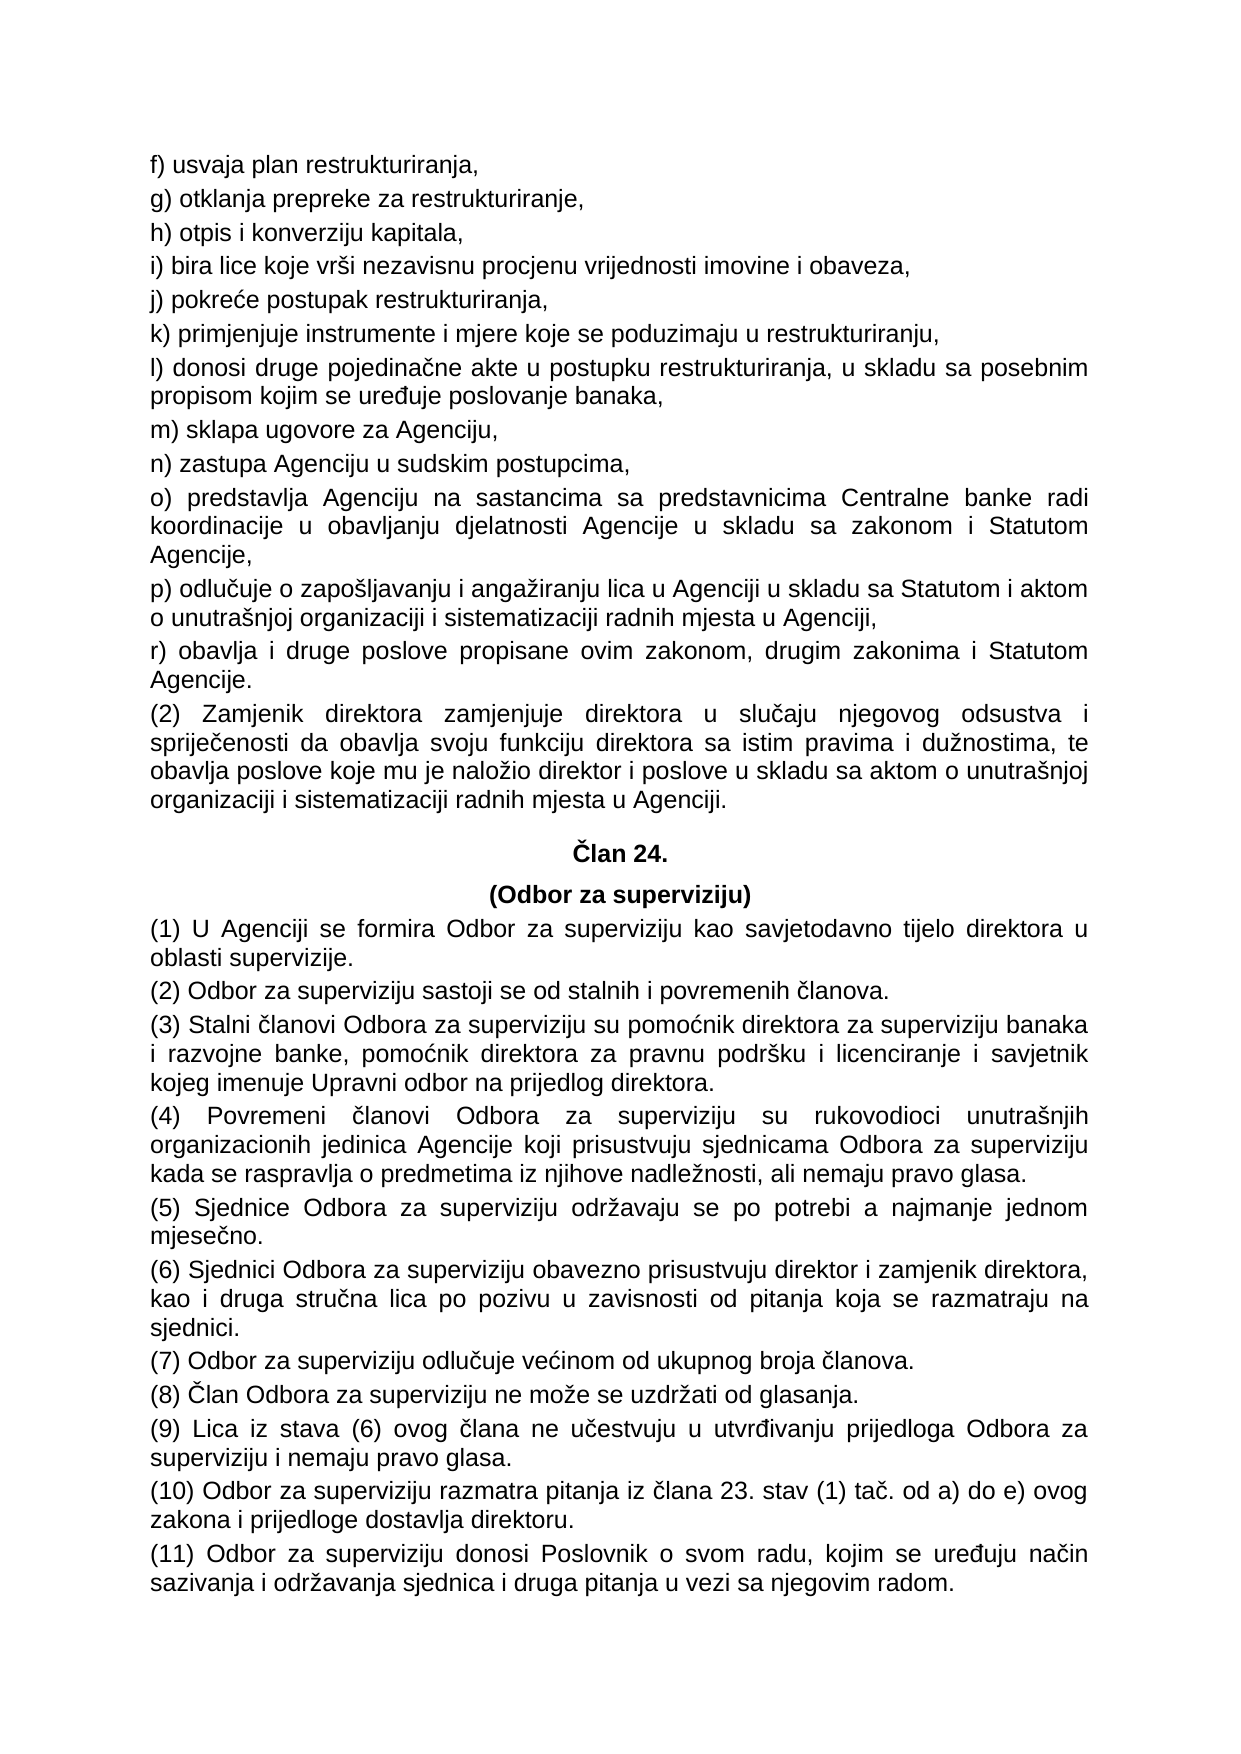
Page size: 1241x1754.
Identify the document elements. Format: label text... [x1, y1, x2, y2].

text r) obavlja i druge poslove propisane ovim zakonom, drugim zakonima i Statutom Agencije. [150, 636, 1090, 694]
text f) usvaja plan restrukturiranja, [150, 150, 1090, 179]
text (9) Lica iz stava (6) ovog člana ne učestvuju u utvrđivanju prijedloga Odbora za superviziju i nemaju pravo glasa. [150, 1414, 1090, 1471]
text (4) Povremeni članovi Odbora za superviziju su rukovodioci unutrašnjih organizacionih jedinica Agencije koji prisustvuju sjednicama Odbora za superviziju kada se raspravlja o predmetima iz njihove nadležnosti, ali nemaju pravo glasa. [150, 1101, 1090, 1187]
text (10) Odbor za superviziju razmatra pitanja iz člana 23. stav (1) tač. od a) do e) ovog zakona i prijedloge dostavlja direktoru. [150, 1476, 1090, 1534]
text h) otpis i konverziju kapitala, [150, 217, 1090, 246]
text (8) Član Odbora za superviziju ne može se uzdržati od glasanja. [150, 1380, 1090, 1409]
text (6) Sjednici Odbora za superviziju obavezno prisustvuju direktor i zamjenik direktora, kao i druga stručna lica po pozivu u zavisnosti od pitanja koja se razmatraju na sjednici. [150, 1255, 1090, 1341]
text (1) U Agenciji se formira Odbor za superviziju kao savjetodavno tijelo direktora u oblasti supervizije. [150, 914, 1090, 971]
text (3) Stalni članovi Odbora za superviziju su pomoćnik direktora za superviziju banaka i razvojne banke, pomoćnik direktora za pravnu podršku i licenciranje i savjetnik kojeg imenuje Upravni odbor na prijedlog direktora. [150, 1010, 1090, 1096]
text j) pokreće postupak restrukturiranja, [150, 285, 1090, 314]
text l) donosi druge pojedinačne akte u postupku restrukturiranja, u skladu sa posebnim propisom kojim se uređuje poslovanje banaka, [150, 352, 1090, 410]
text i) bira lice koje vrši nezavisnu procjenu vrijednosti imovine i obaveza, [150, 251, 1090, 280]
text (Odbor za superviziju) [150, 880, 1090, 909]
text p) odlučuje o zapošljavanju i angažiranju lica u Agenciji u skladu sa Statutom i aktom o unutrašnjoj organizaciji i sistematizaciji radnih mjesta u Agenciji, [150, 574, 1090, 631]
text (2) Odbor za superviziju sastoji se od stalnih i povremenih članova. [150, 976, 1090, 1005]
text (11) Odbor za superviziju donosi Poslovnik o svom radu, kojim se uređuju način sazivanja i održavanja sjednica i druga pitanja u vezi sa njegovim radom. [150, 1539, 1090, 1596]
text n) zastupa Agenciju u sudskim postupcima, [150, 449, 1090, 477]
text Član 24. [150, 839, 1090, 867]
text k) primjenjuje instrumente i mjere koje se poduzimaju u restrukturiranju, [150, 319, 1090, 347]
text (7) Odbor za superviziju odlučuje većinom od ukupnog broja članova. [150, 1346, 1090, 1375]
text m) sklapa ugovore za Agenciju, [150, 415, 1090, 444]
text (2) Zamjenik direktora zamjenjuje direktora u slučaju njegovog odsustva i spriječenosti da obavlja svoju funkciju direktora sa istim pravima i dužnostima, te obavlja poslove koje mu je naložio direktor i poslove u skladu sa aktom o unutrašnjoj organizaciji i sistematizaciji radnih mjesta u Agenciji. [150, 699, 1090, 814]
text g) otklanja prepreke za restrukturiranje, [150, 184, 1090, 212]
text o) predstavlja Agenciju na sastancima sa predstavnicima Centralne banke radi koordinacije u obavljanju djelatnosti Agencije u skladu sa zakonom i Statutom Agencije, [150, 482, 1090, 569]
text (5) Sjednice Odbora za superviziju održavaju se po potrebi a najmanje jednom mjesečno. [150, 1192, 1090, 1250]
